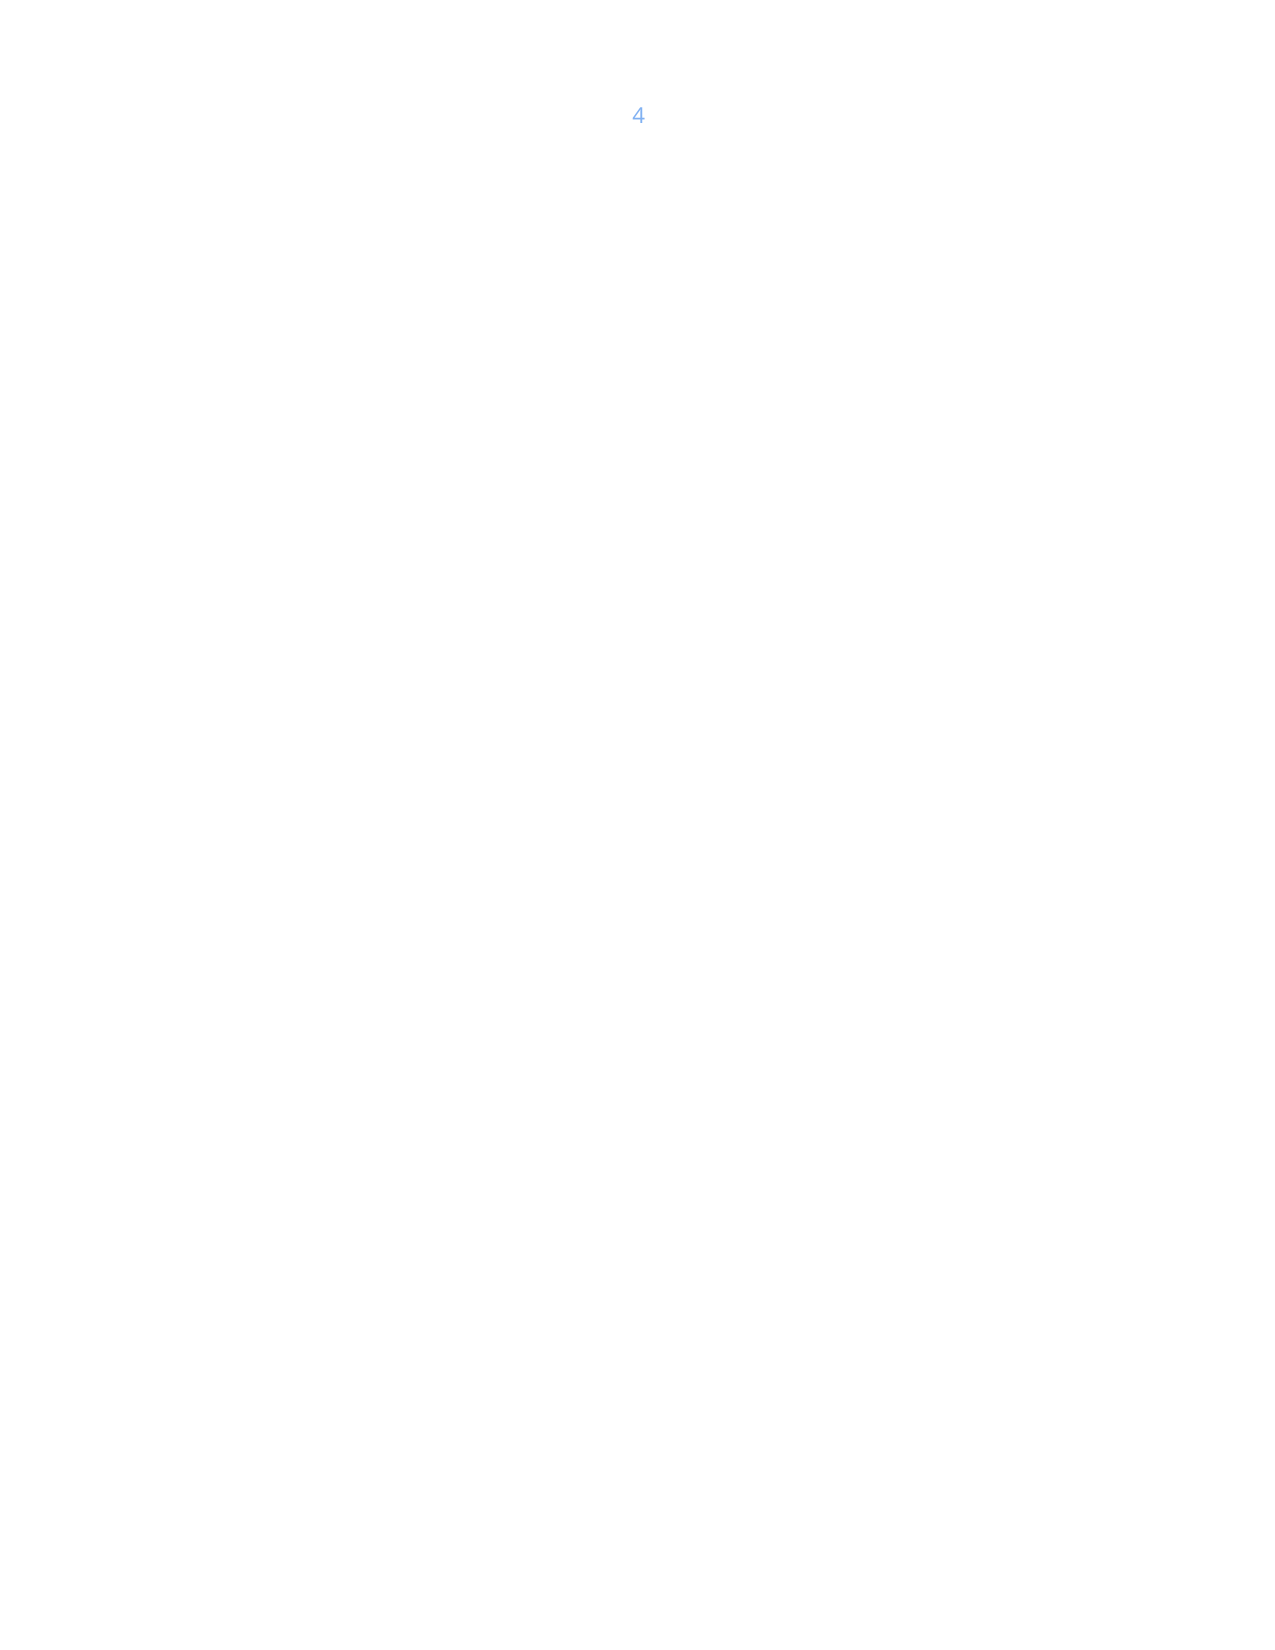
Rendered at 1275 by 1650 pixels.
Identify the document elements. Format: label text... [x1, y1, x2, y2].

text 4 [628, 100, 649, 130]
